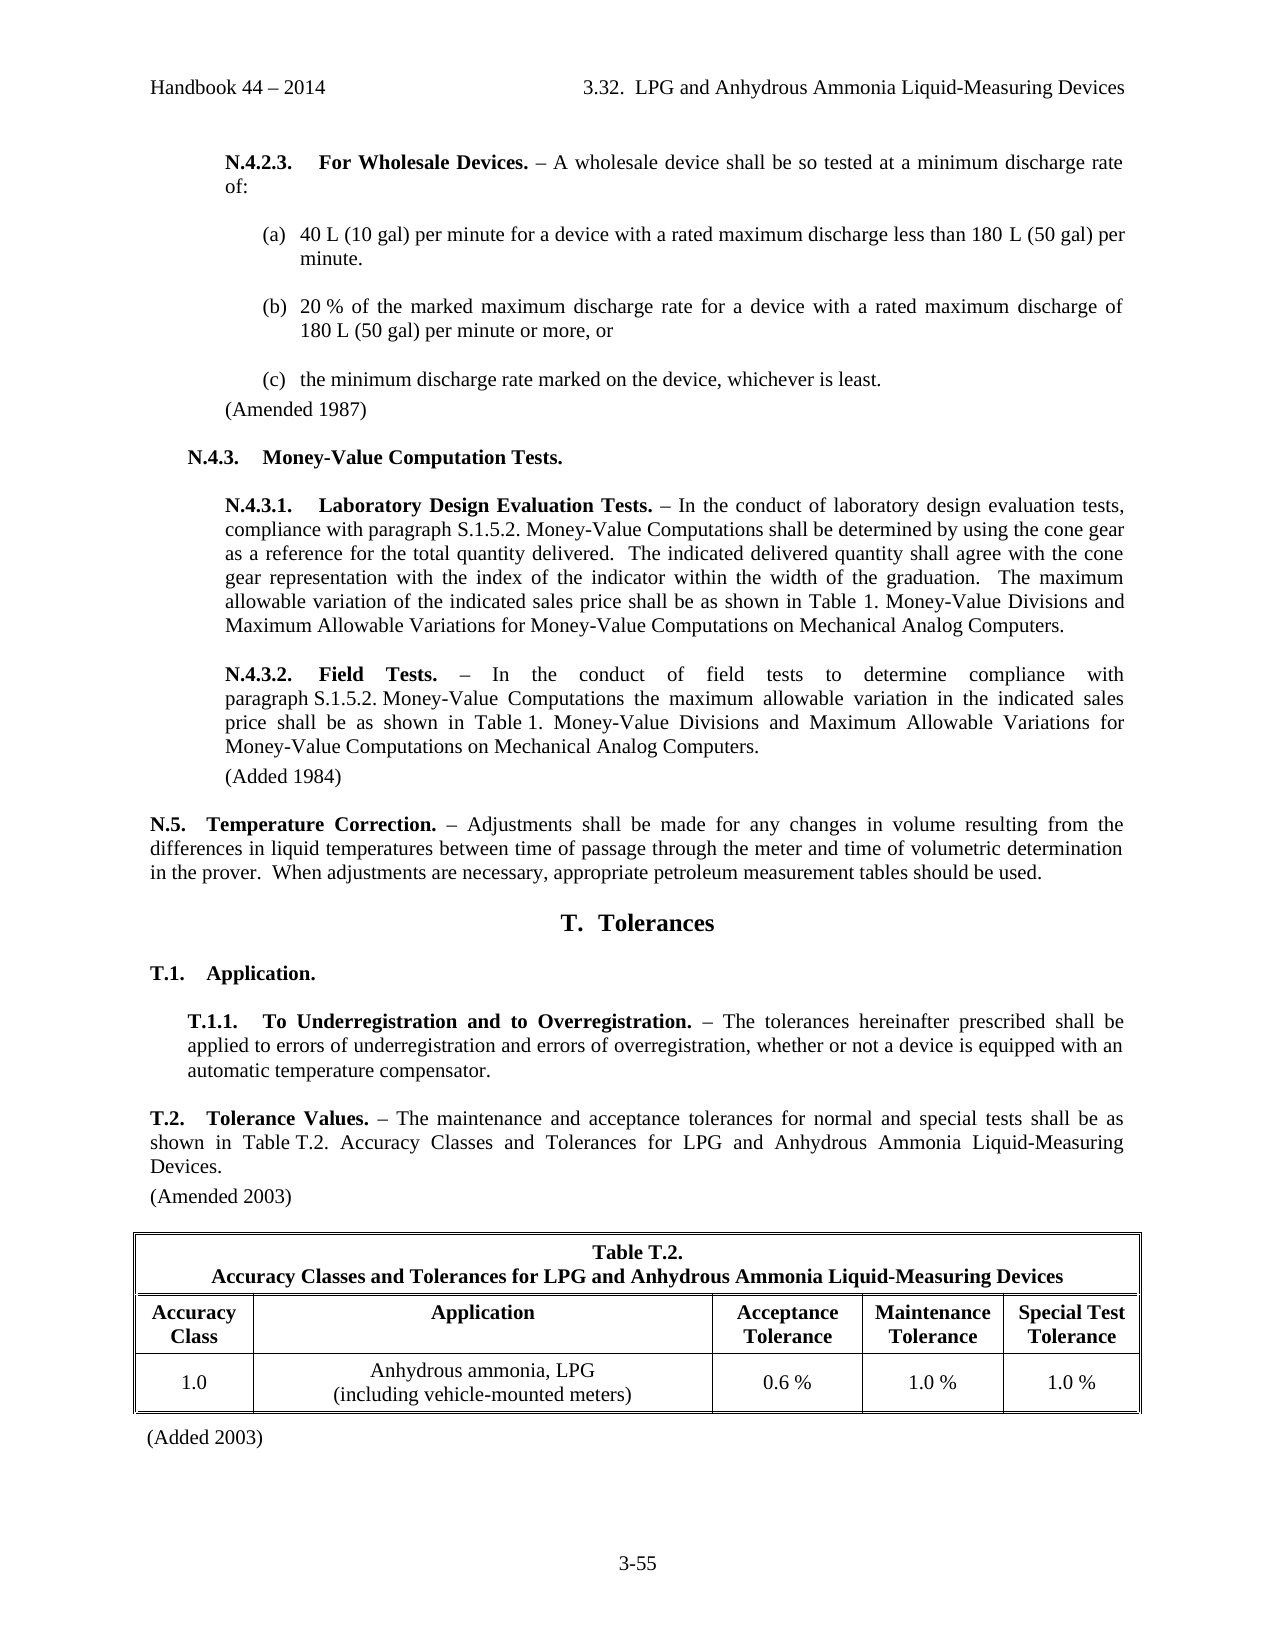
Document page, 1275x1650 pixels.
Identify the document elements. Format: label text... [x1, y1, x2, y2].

table_cell Accuracy Class [136, 1293, 253, 1353]
text (b) 20 % of the marked maximum discharge rate for a device with a rated maximum discharge of 180 L (50 gal) per minute or more, or [262, 294, 1125, 342]
text N.4.3.1. Laboratory Design Evaluation Tests. – In the conduct of laboratory design evaluation tests, compliance with paragraph S.1.5.2. Money-Value Computations shall be determined by using the cone gear as a reference for the total quantity delivered. The indicated delivered quantity shall agree with the cone gear representation with the index of the indicator within the width of the graduation. The maximum allowable variation of the indicated sales price shall be as shown in Table 1. Money-Value Divisions and Maximum Allowable Variations for Money-Value Computations on Mechanical Analog Computers. [225, 493, 1125, 637]
table_cell Maintenance Tolerance [863, 1296, 1003, 1353]
text (Added 1984) [225, 764, 1125, 788]
table_cell (Added 2003) [135, 1411, 1140, 1453]
table_cell 1.0 % [863, 1354, 1003, 1411]
text T.2. Tolerance Values. – The maintenance and acceptance tolerances for normal and special tests shall be as shown in Table T.2. Accuracy Classes and Tolerances for LPG and Anhydrous Ammonia Liquid-Measuring Devices. [150, 1106, 1125, 1178]
text (Amended 2003) [150, 1184, 1125, 1208]
subtitle T.1. Application. [150, 961, 1125, 985]
subtitle T. Tolerances [150, 908, 1125, 937]
subtitle N.4.3. Money-Value Computation Tests. [187, 445, 1125, 469]
text (Amended 1987) [225, 397, 1125, 421]
table_cell Anhydrous ammonia, LPG (including vehicle-mounted meters) [254, 1354, 712, 1411]
table_cell Acceptance Tolerance [713, 1296, 862, 1353]
text (c) the minimum discharge rate marked on the device, whichever is least. [262, 367, 1125, 391]
text T.1.1. To Underregistration and to Overregistration. – The tolerances hereinafter prescribed shall be applied to errors of underregistration and errors of overregistration, whether or not a device is equipped with an automatic temperature compensator. [187, 1009, 1125, 1082]
table_cell 0.6 % [713, 1354, 862, 1411]
text N.4.3.2. Field Tests. – In the conduct of field tests to determine compliance with paragraph S.1.5.2. Money-Value Computations the maximum allowable variation in the indicated sales price shall be as shown in Table 1. Money-Value Divisions and Maximum Allowable Variations for Money-Value Computations on Mechanical Analog Computers. [225, 662, 1125, 758]
text N.4.2.3. For Wholesale Devices. – A wholesale device shall be so tested at a minimum discharge rate of: [225, 150, 1125, 198]
table_cell Special Test Tolerance [1004, 1293, 1139, 1353]
text (a) 40 L (10 gal) per minute for a device with a rated maximum discharge less than 180 L (50 gal) per minute. [262, 222, 1125, 270]
table_cell 1.0 [136, 1354, 253, 1411]
table_header Table T.2. Accuracy Classes and Tolerances for LPG and Anhydrous Ammonia Liquid-Measuring Devices [136, 1235, 1139, 1292]
text N.5. Temperature Correction. – Adjustments shall be made for any changes in volume resulting from the differences in liquid temperatures between time of passage through the meter and time of volumetric determination in the prover. When adjustments are necessary, appropriate petroleum measurement tables should be used. [150, 812, 1125, 884]
table_cell 1.0 % [1004, 1354, 1139, 1411]
table_cell Application [254, 1296, 712, 1353]
